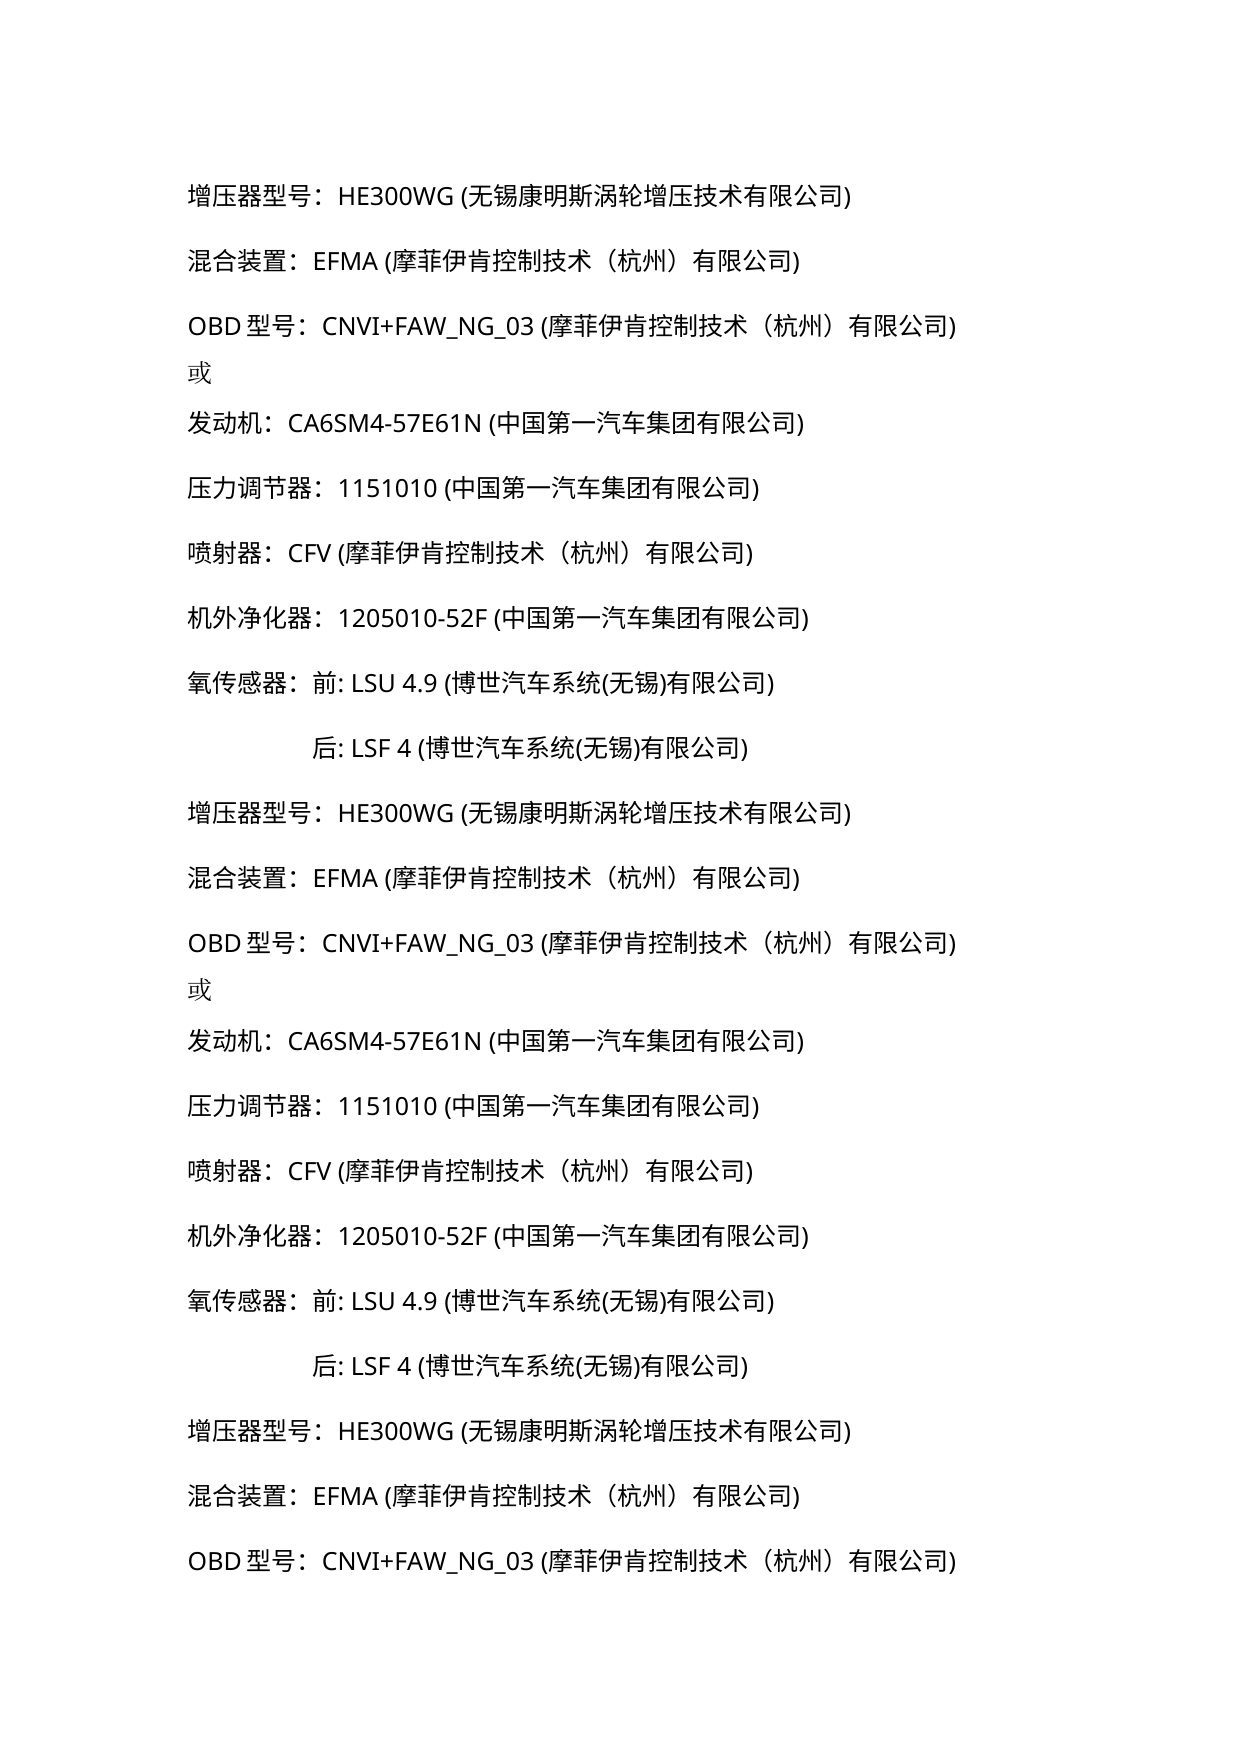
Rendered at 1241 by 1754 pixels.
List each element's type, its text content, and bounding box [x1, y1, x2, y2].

text OBD型号：CNVI+FAW_NG_03 (摩菲伊肯控制技术（杭州）有限公司) [187, 1527, 1053, 1592]
text 或 [187, 974, 1053, 1007]
text 或 [187, 357, 1053, 389]
text 混合装置：EFMA (摩菲伊肯控制技术（杭州）有限公司) [187, 227, 1053, 292]
text 后: LSF 4 (博世汽车系统(无锡)有限公司) [187, 1332, 1053, 1397]
text 机外净化器：1205010-52F (中国第一汽车集团有限公司) [187, 584, 1053, 649]
text 增压器型号：HE300WG (无锡康明斯涡轮增压技术有限公司) [187, 779, 1053, 844]
text OBD型号：CNVI+FAW_NG_03 (摩菲伊肯控制技术（杭州）有限公司) [187, 909, 1053, 974]
text 增压器型号：HE300WG (无锡康明斯涡轮增压技术有限公司) [187, 162, 1053, 227]
text 混合装置：EFMA (摩菲伊肯控制技术（杭州）有限公司) [187, 1462, 1053, 1527]
text OBD型号：CNVI+FAW_NG_03 (摩菲伊肯控制技术（杭州）有限公司) [187, 292, 1053, 357]
text 后: LSF 4 (博世汽车系统(无锡)有限公司) [187, 714, 1053, 779]
text 压力调节器：1151010 (中国第一汽车集团有限公司) [187, 1072, 1053, 1137]
text 喷射器：CFV (摩菲伊肯控制技术（杭州）有限公司) [187, 1137, 1053, 1202]
text 增压器型号：HE300WG (无锡康明斯涡轮增压技术有限公司) [187, 1397, 1053, 1462]
text 压力调节器：1151010 (中国第一汽车集团有限公司) [187, 454, 1053, 519]
text 混合装置：EFMA (摩菲伊肯控制技术（杭州）有限公司) [187, 844, 1053, 909]
text 喷射器：CFV (摩菲伊肯控制技术（杭州）有限公司) [187, 519, 1053, 584]
text 发动机：CA6SM4-57E61N (中国第一汽车集团有限公司) [187, 1007, 1053, 1072]
text 机外净化器：1205010-52F (中国第一汽车集团有限公司) [187, 1202, 1053, 1267]
text 氧传感器：前: LSU 4.9 (博世汽车系统(无锡)有限公司) [187, 649, 1053, 714]
text 发动机：CA6SM4-57E61N (中国第一汽车集团有限公司) [187, 389, 1053, 454]
text 氧传感器：前: LSU 4.9 (博世汽车系统(无锡)有限公司) [187, 1267, 1053, 1332]
